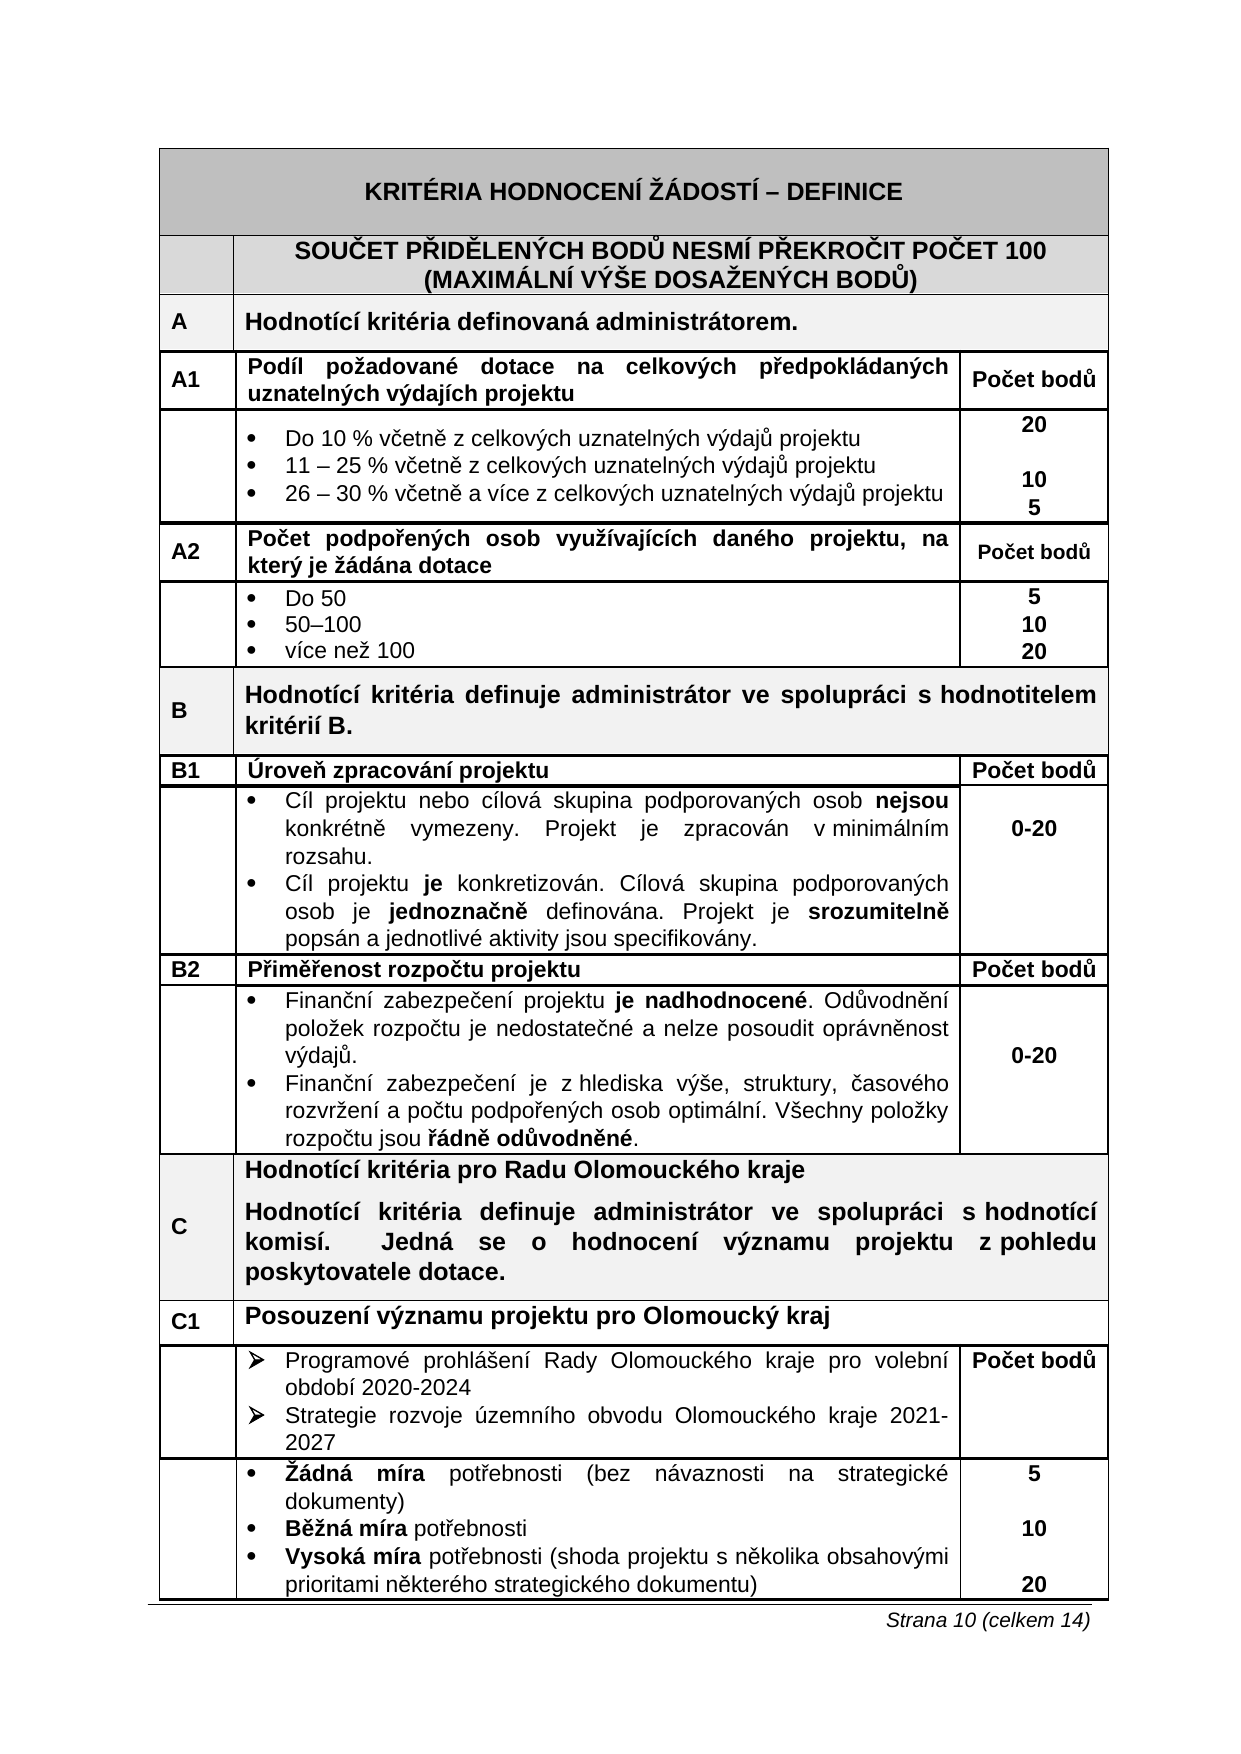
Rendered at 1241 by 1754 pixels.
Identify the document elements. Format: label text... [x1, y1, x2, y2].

table_cell B [160, 668, 233, 753]
table_cell Počet bodů [961, 757, 1107, 784]
table_cell [160, 236, 233, 293]
table_cell Hodnotící kritéria pro Radu Olomouckého kraje Hodnotící kritéria definuje administrátor ve spolupráci s hodnotící komisí. Jedná se o hodnocení významu projektu z pohledu poskytovatele dotace. [234, 1155, 1108, 1300]
table_cell 0-20 [961, 786, 1107, 953]
table_cell A1 [161, 353, 235, 408]
table_cell [161, 411, 235, 521]
table_cell B2 [161, 956, 235, 984]
table_cell Finanční zabezpečení projektu je nadhodnocené. Odůvodnění položek rozpočtu je nedostatečné a nelze posoudit oprávněnost výdajů. Finanční zabezpečení je z hlediska výše, struktury, časového rozvržení a počtu podpořených osob optimální. Všechny položky rozpočtu jsou řádně odůvodněné. [237, 987, 959, 1152]
table_cell Do 10 % včetně z celkových uznatelných výdajů projektu 11 – 25 % včetně z celkových uznatelných výdajů projektu 26 – 30 % včetně a více z celkových uznatelných výdajů projektu [237, 411, 959, 521]
table_cell [161, 986, 235, 1152]
table_cell Počet bodů [961, 353, 1107, 408]
table_cell Posouzení významu projektu pro Olomoucký kraj [234, 1301, 1108, 1343]
table_cell 0-20 [961, 987, 1107, 1152]
table_cell Do 50 50–100 více než 100 [237, 583, 959, 666]
table_cell 5 10 20 [961, 1460, 1108, 1598]
table_cell Programové prohlášení Rady Olomouckého kraje pro volební období 2020-2024 Strategie rozvoje územního obvodu Olomouckého kraje 2021-2027 [237, 1347, 959, 1457]
table_cell Počet bodů [961, 1347, 1107, 1457]
table_cell A [160, 295, 233, 349]
table_cell Počet bodů [961, 956, 1107, 984]
table_cell Úroveň zpracování projektu [237, 757, 959, 784]
table_cell 5 10 20 [961, 583, 1107, 666]
table_cell Hodnotící kritéria definovaná administrátorem. [234, 295, 1108, 349]
table_cell Součet přidělených bodů nesmí překročit počet 100 (maximální výše dosažených bodů) [234, 236, 1108, 293]
table_cell 20 10 5 [961, 411, 1107, 521]
table_cell Podíl požadované dotace na celkových předpokládaných uznatelných výdajích projektu [237, 353, 959, 408]
table_cell Cíl projektu nebo cílová skupina podporovaných osob nejsou konkrétně vymezeny. Projekt je zpracován v minimálním rozsahu. Cíl projektu je konkretizován. Cílová skupina podporovaných osob je jednoznačně definována. Projekt je srozumitelně popsán a jednotlivé aktivity jsou specifikovány. [237, 788, 959, 953]
table_header Kritéria hodnocení žádostí – definice [160, 149, 1108, 235]
table_cell [161, 788, 235, 953]
table_cell Počet podpořených osob využívajících daného projektu, na který je žádána dotace [237, 525, 959, 580]
table_cell [160, 1460, 236, 1598]
table_cell Žádná míra potřebnosti (bez návaznosti na strategické dokumenty) Běžná míra potřebnosti Vysoká míra potřebnosti (shoda projektu s několika obsahovými prioritami některého strategického dokumentu) [237, 1460, 960, 1598]
table_cell [161, 583, 235, 666]
table_cell C [160, 1155, 233, 1300]
table_cell Hodnotící kritéria definuje administrátor ve spolupráci s hodnotitelem kritérií B. [234, 668, 1108, 753]
table_cell C1 [160, 1301, 233, 1343]
table_cell B1 [161, 757, 235, 784]
table_cell A2 [160, 525, 235, 580]
table_cell Přiměřenost rozpočtu projektu [237, 956, 959, 984]
table_cell [161, 1347, 235, 1457]
table_cell Počet bodů [961, 525, 1108, 580]
